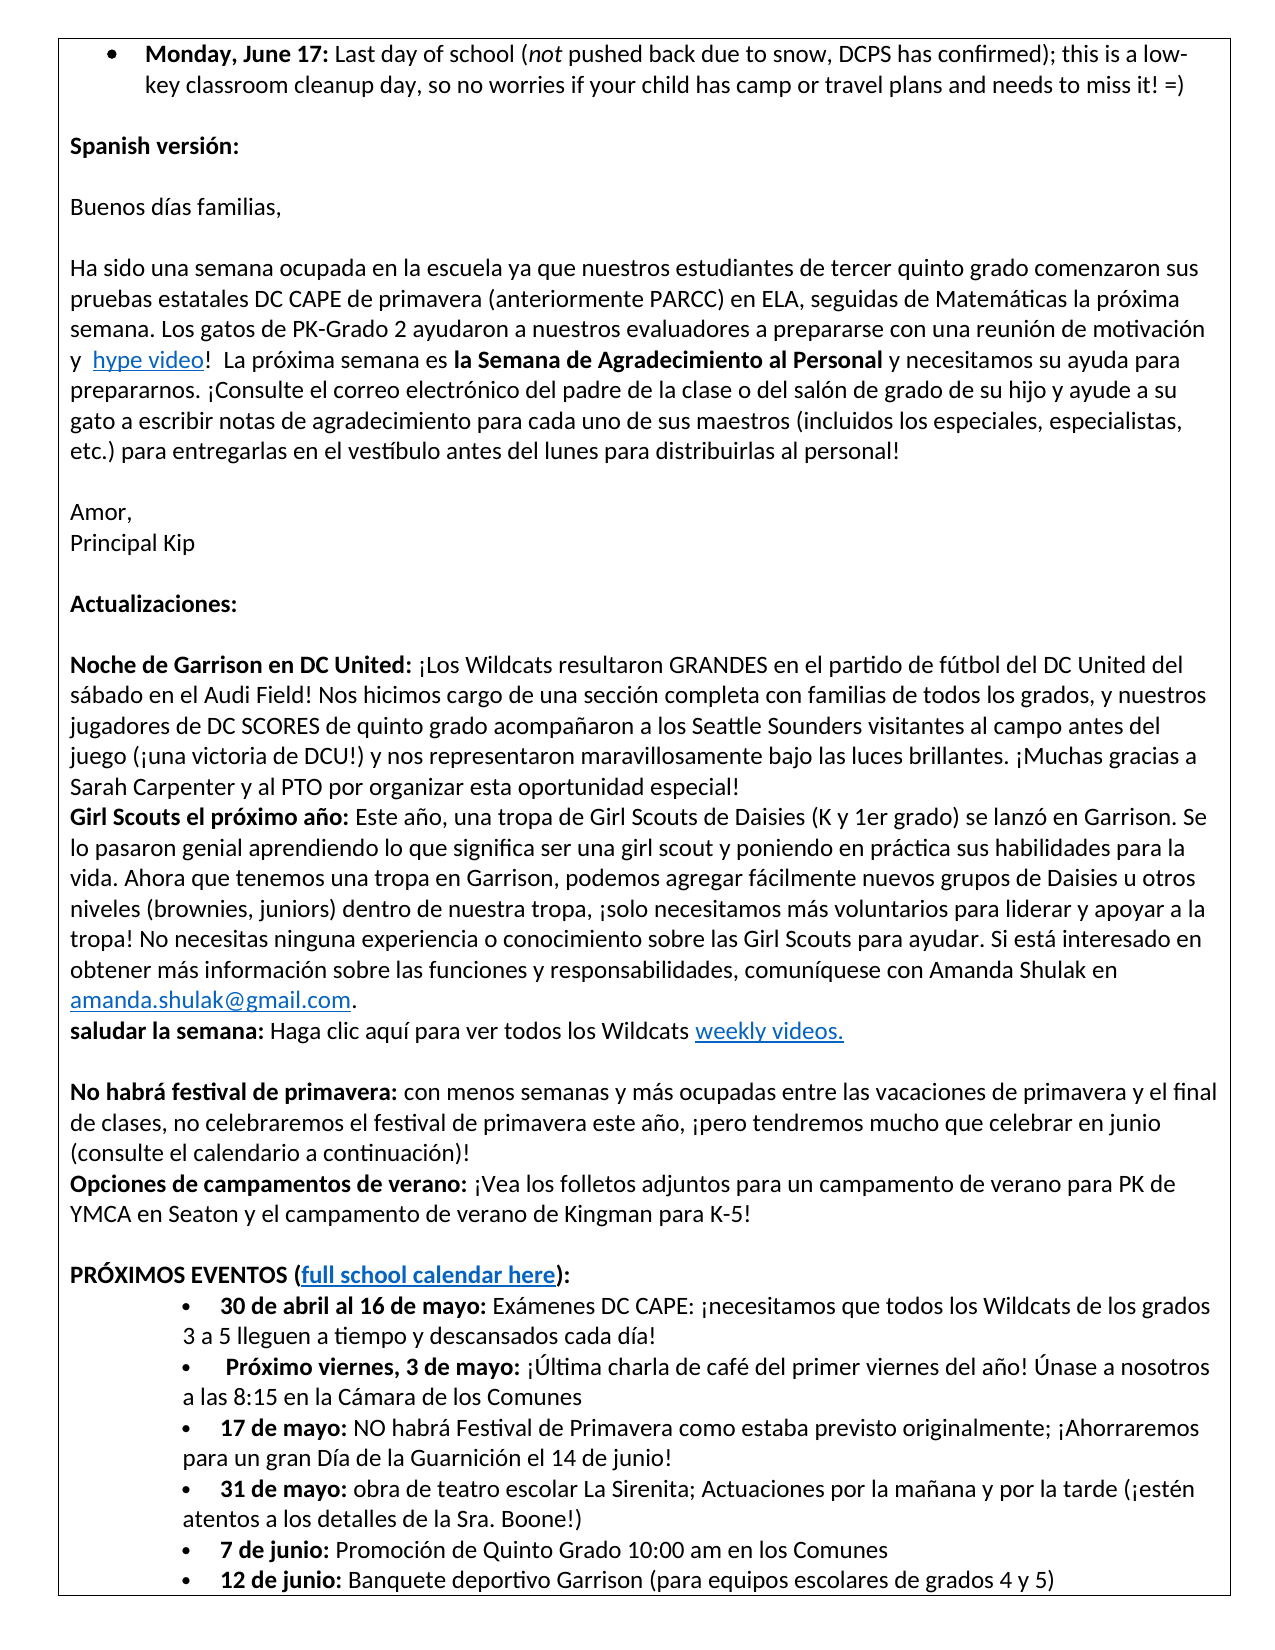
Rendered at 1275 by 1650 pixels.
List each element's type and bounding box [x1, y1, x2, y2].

table_cell [59, 39, 1230, 1595]
